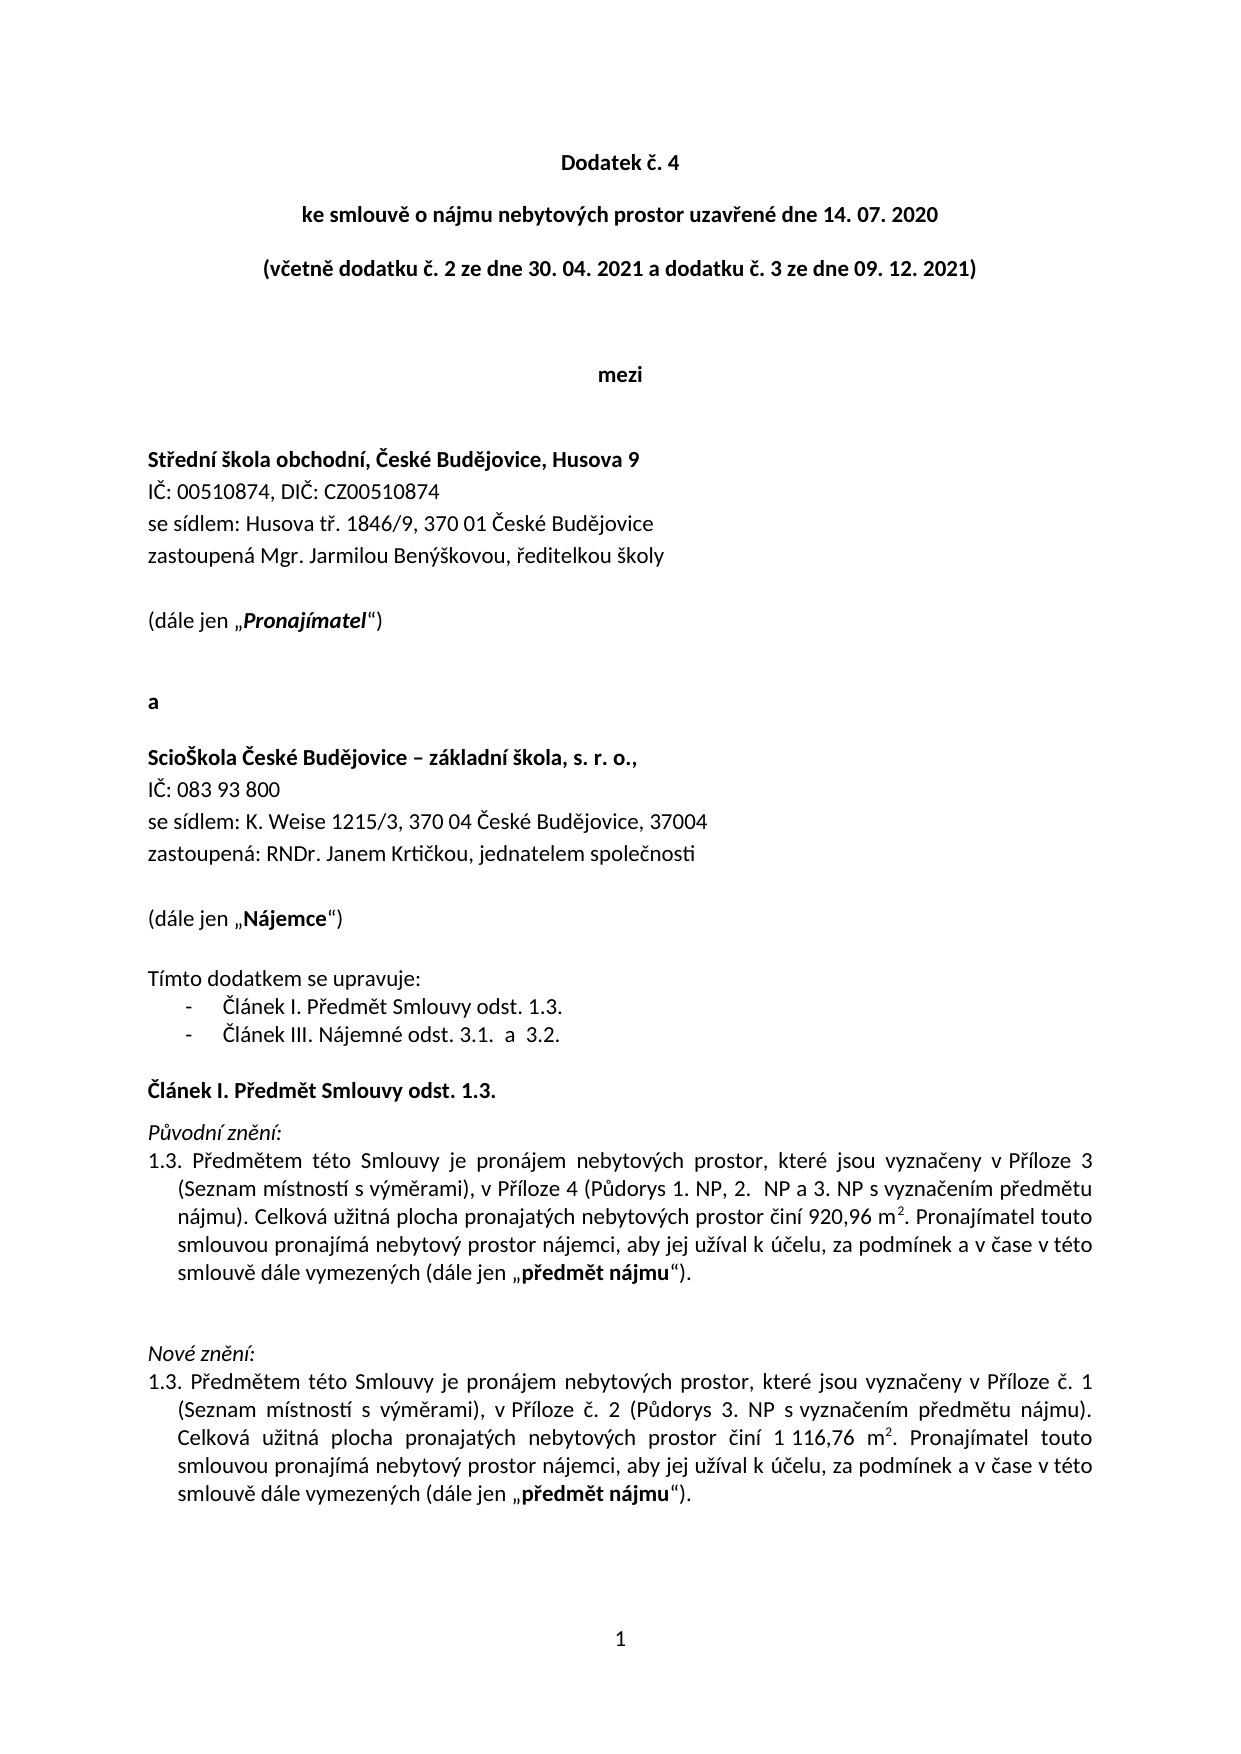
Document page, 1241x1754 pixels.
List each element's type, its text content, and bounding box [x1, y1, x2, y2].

text ScioŠkola České Budějovice – základní škola, s. r. o., [148, 743, 1093, 771]
text se sídlem: Husova tř. 1846/9, 370 01 České Budějovice [148, 509, 1093, 537]
text ke smlouvě o nájmu nebytových prostor uzavřené dne 14. 07. 2020 [148, 201, 1093, 229]
text a [148, 687, 1093, 715]
text zastoupená: RNDr. Janem Krtičkou, jednatelem společnosti [148, 839, 1093, 867]
text IČ: 083 93 800 [148, 775, 1093, 803]
text Střední škola obchodní, České Budějovice, Husova 9 [148, 445, 1093, 473]
text Původní znění: [148, 1118, 1093, 1146]
text Tímto dodatkem se upravuje: [148, 964, 1093, 992]
list Článek I. Předmět Smlouvy odst. 1.3. [185, 992, 1093, 1020]
text zastoupená Mgr. Jarmilou Benýškovou, ředitelkou školy [148, 541, 1093, 569]
text Dodatek č. 4 [148, 148, 1093, 176]
text Článek I. Předmět Smlouvy odst. 1.3. [148, 1076, 1093, 1104]
text 1.3. Předmětem této Smlouvy je pronájem nebytových prostor, které jsou vyznačeny v Příloze č. 1 (Seznam místností s výměrami), v Příloze č. 2 (Půdorys 3. NP s vyznačením předmětu nájmu). Celková užitná plocha pronajatých nebytových prostor činí 1 116,76 m2. Pronajímatel touto smlouvou pronajímá nebytový prostor nájemci, aby jej užíval k účelu, za podmínek a v čase v této smlouvě dále vymezených (dále jen „předmět nájmu“). [148, 1367, 1093, 1507]
text IČ: 00510874, DIČ: CZ00510874 [148, 477, 1093, 505]
text Nové znění: [148, 1339, 1093, 1367]
text mezi [148, 360, 1093, 388]
text (dále jen „Pronajímatel“) [148, 606, 1093, 634]
text (včetně dodatku č. 2 ze dne 30. 04. 2021 a dodatku č. 3 ze dne 09. 12. 2021) [148, 254, 1093, 282]
text (dále jen „Nájemce“) [148, 904, 1093, 932]
list Článek III. Nájemné odst. 3.1. a 3.2. [185, 1020, 1093, 1048]
text se sídlem: K. Weise 1215/3, 370 04 České Budějovice, 37004 [148, 807, 1093, 835]
text 1.3. Předmětem této Smlouvy je pronájem nebytových prostor, které jsou vyznačeny v Příloze 3 (Seznam místností s výměrami), v Příloze 4 (Půdorys 1. NP, 2. NP a 3. NP s vyznačením předmětu nájmu). Celková užitná plocha pronajatých nebytových prostor činí 920,96 m2. Pronajímatel touto smlouvou pronajímá nebytový prostor nájemci, aby jej užíval k účelu, za podmínek a v čase v této smlouvě dále vymezených (dále jen „předmět nájmu“). [148, 1146, 1093, 1286]
